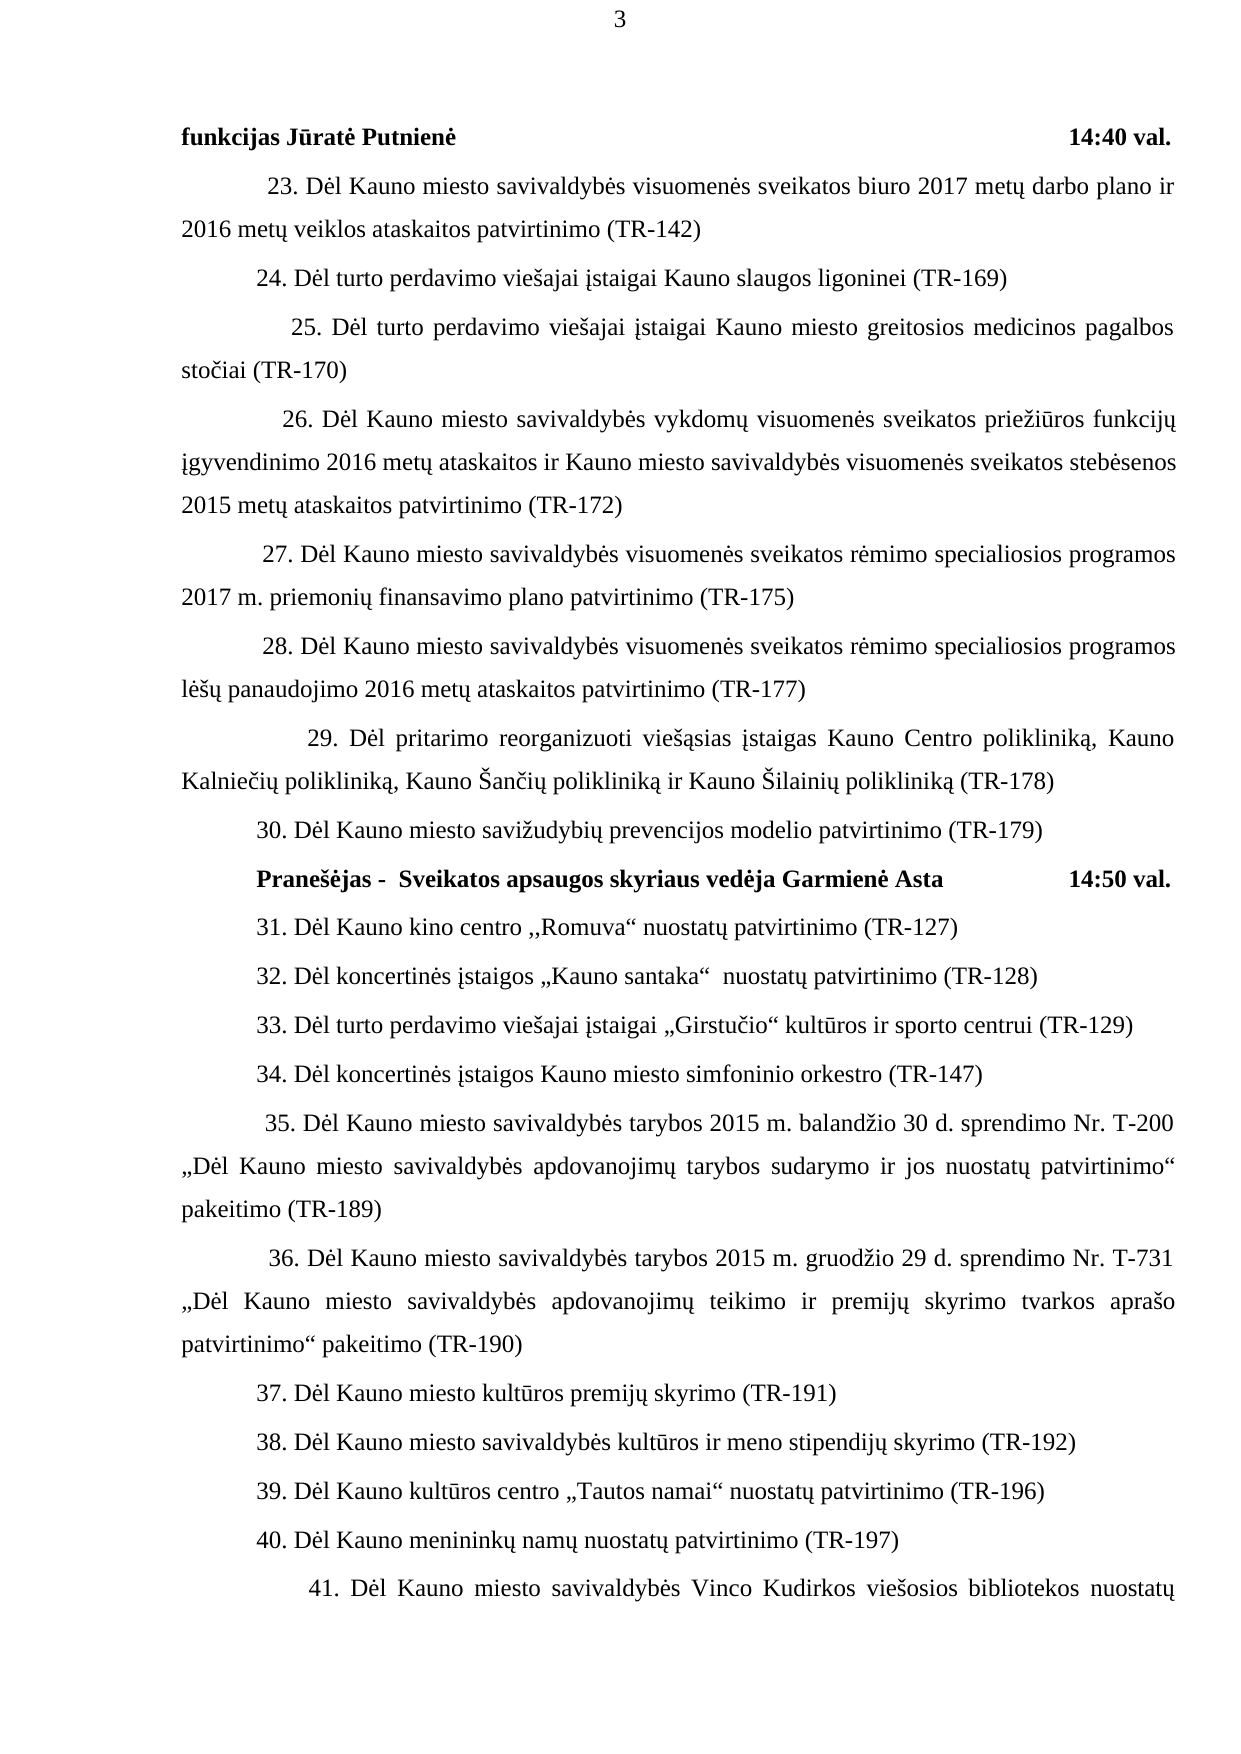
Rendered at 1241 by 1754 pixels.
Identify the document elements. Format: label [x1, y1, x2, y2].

table_cell [177, 118, 1181, 1606]
